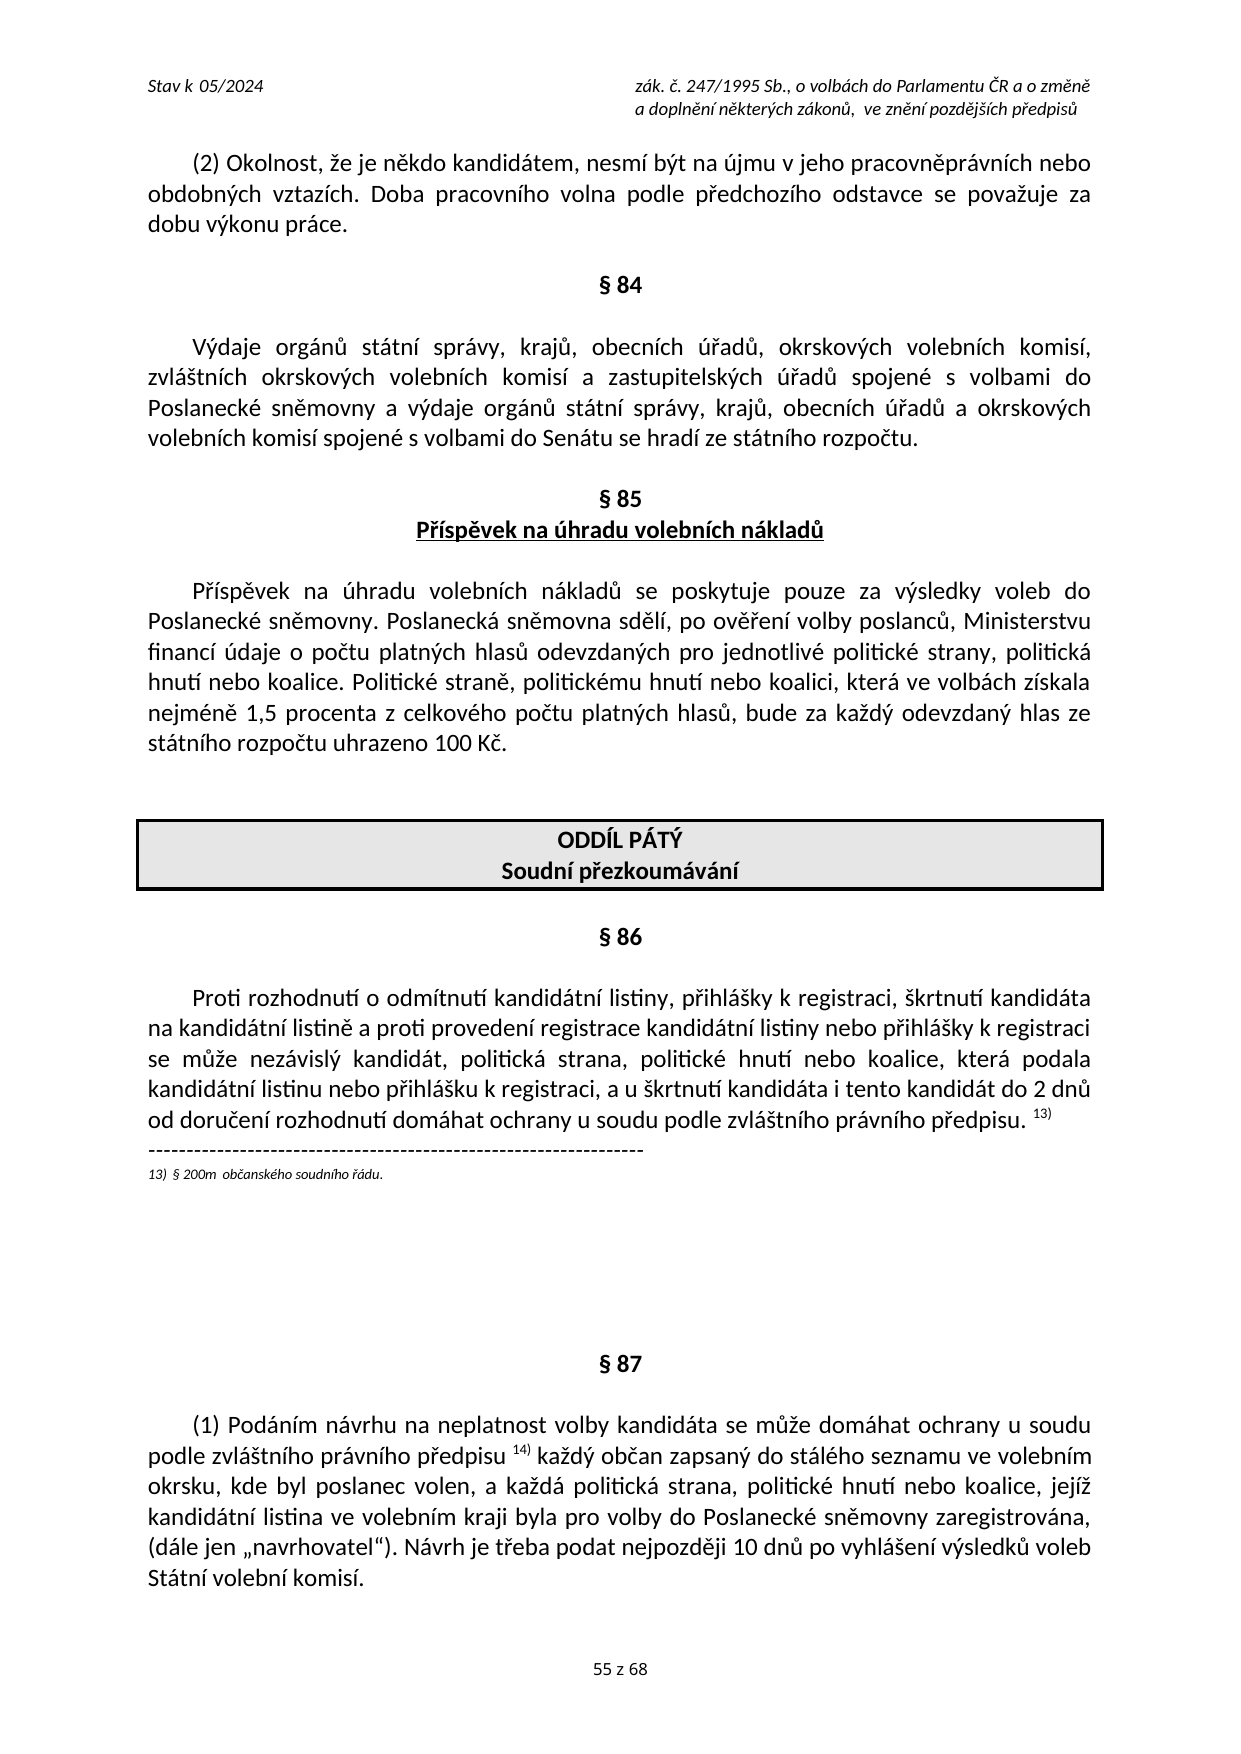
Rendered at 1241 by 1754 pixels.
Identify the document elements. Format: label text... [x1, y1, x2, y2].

text ODDÍL PÁTÝ [139, 822, 1101, 849]
text (2) Okolnost, že je někdo kandidátem, nesmí být na újmu v jeho pracovněprávních nebo obdobných vztazích. Doba pracovního volna podle předchozího odstavce se považuje za dobu výkonu práce. [148, 148, 1093, 239]
text Příspěvek na úhradu volebních nákladů [148, 514, 1093, 544]
text Soudní přezkoumávání [139, 849, 1101, 887]
text § 87 [148, 1348, 1093, 1379]
text § 85 [148, 483, 1093, 514]
text § 84 [148, 270, 1093, 300]
text (1) Podáním návrhu na neplatnost volby kandidáta se může domáhat ochrany u soudu podle zvláštního právního předpisu 14) každý občan zapsaný do stálého seznamu ve volebním okrsku, kde byl poslanec volen, a každá politická strana, politické hnutí nebo koalice, jejíž kandidátní listina ve volebním kraji byla pro volby do Poslanecké sněmovny zaregistrována, (dále jen „navrhovatel“). Návrh je třeba podat nejpozději 10 dnů po vyhlášení výsledků voleb Státní volební komisí. [148, 1409, 1093, 1592]
text Proti rozhodnutí o odmítnutí kandidátní listiny, přihlášky k registraci, škrtnutí kandidáta na kandidátní listině a proti provedení registrace kandidátní listiny nebo přihlášky k registraci se může nezávislý kandidát, politická strana, politické hnutí nebo koalice, která podala kandidátní listinu nebo přihlášku k registraci, a u škrtnutí kandidáta i tento kandidát do 2 dnů od doručení rozhodnutí domáhat ochrany u soudu podle zvláštního právního předpisu. 13) [148, 982, 1093, 1135]
text 13) § 200m občanského soudního řádu. [148, 1165, 1093, 1196]
text Příspěvek na úhradu volebních nákladů se poskytuje pouze za výsledky voleb do Poslanecké sněmovny. Poslanecká sněmovna sdělí, po ověření volby poslanců, Ministerstvu financí údaje o počtu platných hlasů odevzdaných pro jednotlivé politické strany, politická hnutí nebo koalice. Politické straně, politickému hnutí nebo koalici, která ve volbách získala nejméně 1,5 procenta z celkového počtu platných hlasů, bude za každý odevzdaný hlas ze státního rozpočtu uhrazeno 100 Kč. [148, 575, 1093, 758]
text ----------------------------------------------------------------- [148, 1135, 1093, 1165]
text § 86 [148, 921, 1093, 952]
text Výdaje orgánů státní správy, krajů, obecních úřadů, okrskových volebních komisí, zvláštních okrskových volebních komisí a zastupitelských úřadů spojené s volbami do Poslanecké sněmovny a výdaje orgánů státní správy, krajů, obecních úřadů a okrskových volebních komisí spojené s volbami do Senátu se hradí ze státního rozpočtu. [148, 331, 1093, 453]
